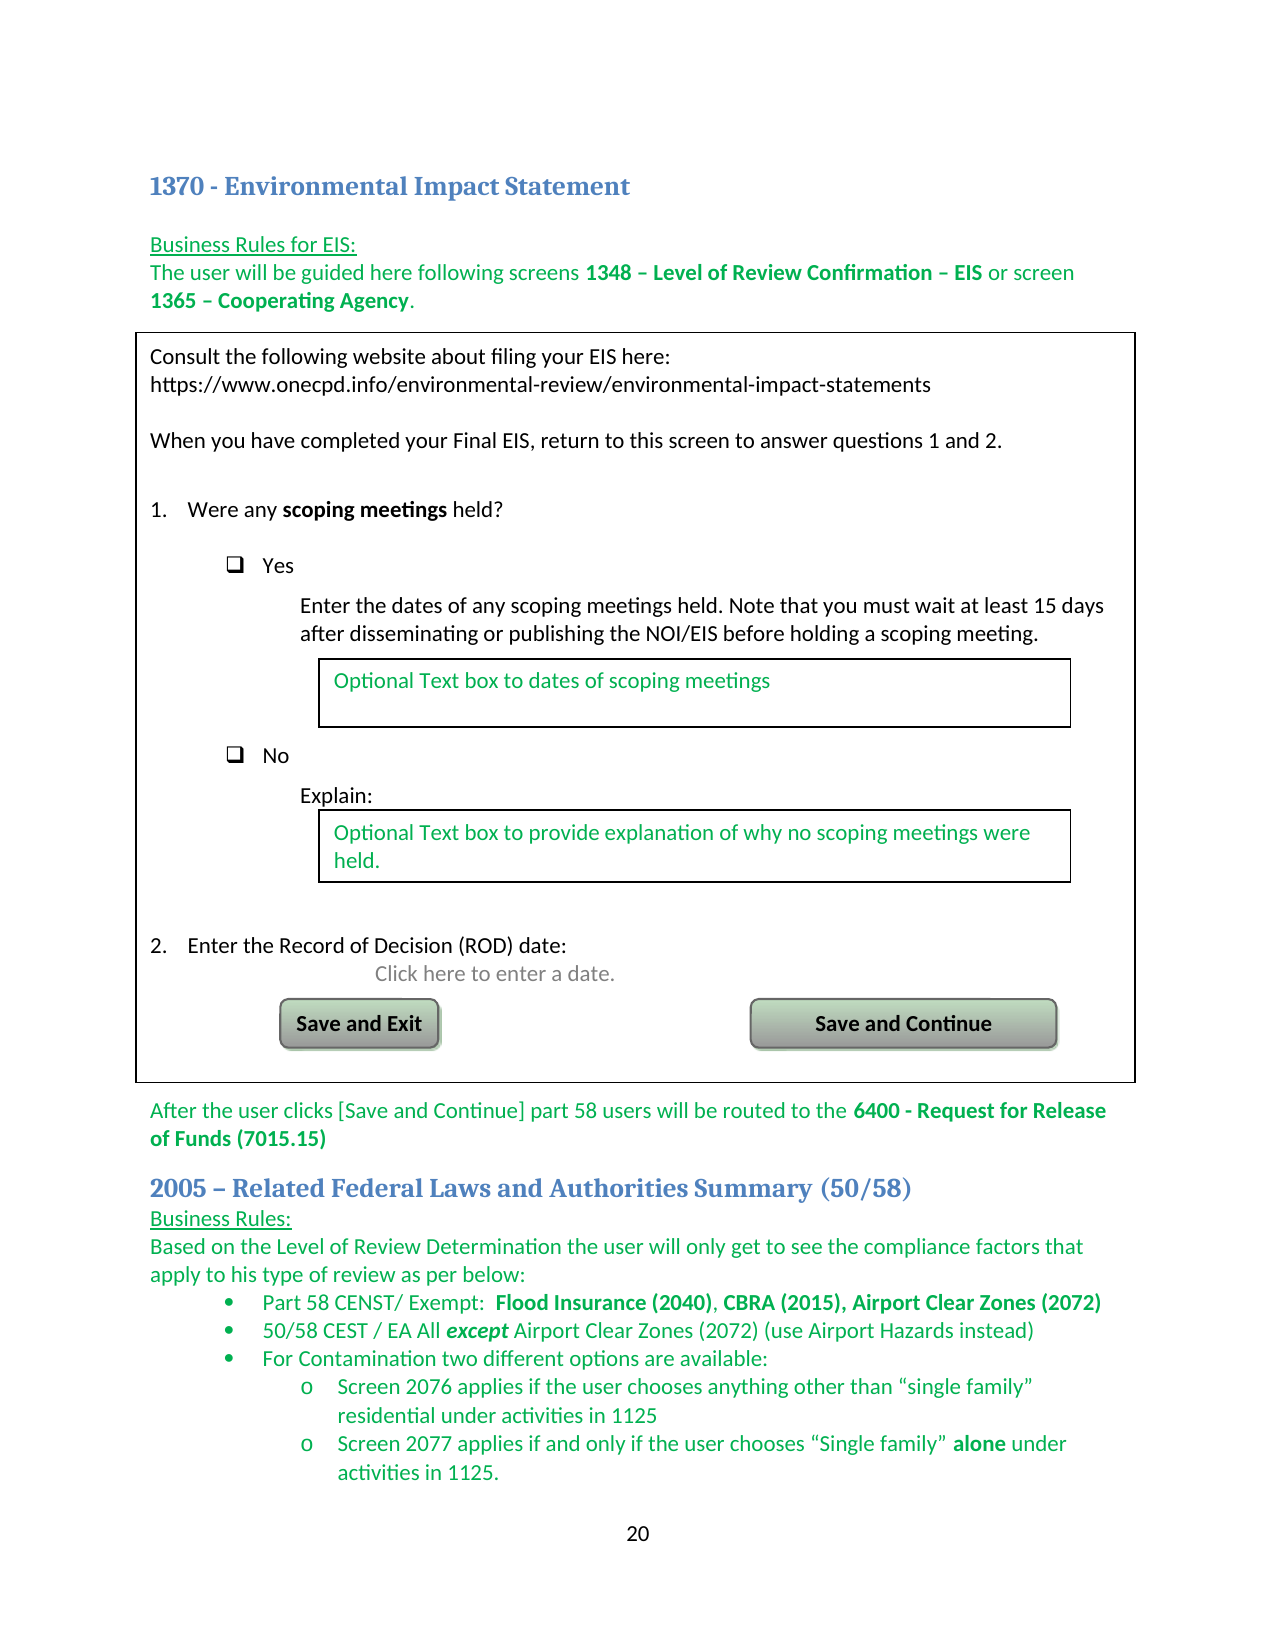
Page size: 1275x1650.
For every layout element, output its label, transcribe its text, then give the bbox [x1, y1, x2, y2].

text Consult the following website about filing your EIS here: [150, 342, 1125, 370]
text Based on the Level of Review Determination the user will only get to see the compliance factors that apply to his type of review as per below: [150, 1232, 1125, 1288]
text When you have completed your Final EIS, return to this screen to answer questions 1 and 2. [150, 426, 1125, 454]
text Enter the dates of any scoping meetings held. Note that you must wait at least 15 days after disseminating or publishing the NOI/EIS before holding a scoping meeting. [300, 591, 1125, 647]
text The user will be guided here following screens 1348 – Level of Review Confirmation – EIS or screen 1365 – Cooperating Agency. [150, 258, 1125, 314]
list Part 58 CENST/ Exempt: Flood Insurance (2040), CBRA (2015), Airport Clear Zones (2072) [225, 1288, 1125, 1316]
list Enter the Record of Decision (ROD) date: [150, 931, 1125, 959]
text After the user clicks [Save and Continue] part 58 users will be routed to the 6400 - Request for Release of Funds (7015.15) [150, 1096, 1125, 1152]
subtitle 1370 - Environmental Impact Statement [150, 171, 1125, 202]
list Screen 2077 applies if and only if the user chooses “Single family” alone under activities in 1125. [300, 1429, 1125, 1487]
subtitle 2005 – Related Federal Laws and Authorities Summary (50/58) [150, 1173, 1125, 1204]
text https://www.onecpd.info/environmental-review/environmental-impact-statements [150, 370, 1125, 398]
text Explain: [300, 781, 1125, 809]
list No [225, 741, 1125, 769]
list Yes [225, 551, 1125, 579]
text Business Rules: [150, 1204, 1125, 1232]
list Were any scoping meetings held? [150, 495, 1125, 523]
text Business Rules for EIS: [150, 230, 1125, 258]
list Screen 2076 applies if the user chooses anything other than “single family” residential under activities in 1125 [300, 1372, 1125, 1429]
list For Contamination two different options are available: [225, 1344, 1125, 1372]
list 50/58 CEST / EA All except Airport Clear Zones (2072) (use Airport Hazards instead) [225, 1316, 1125, 1344]
